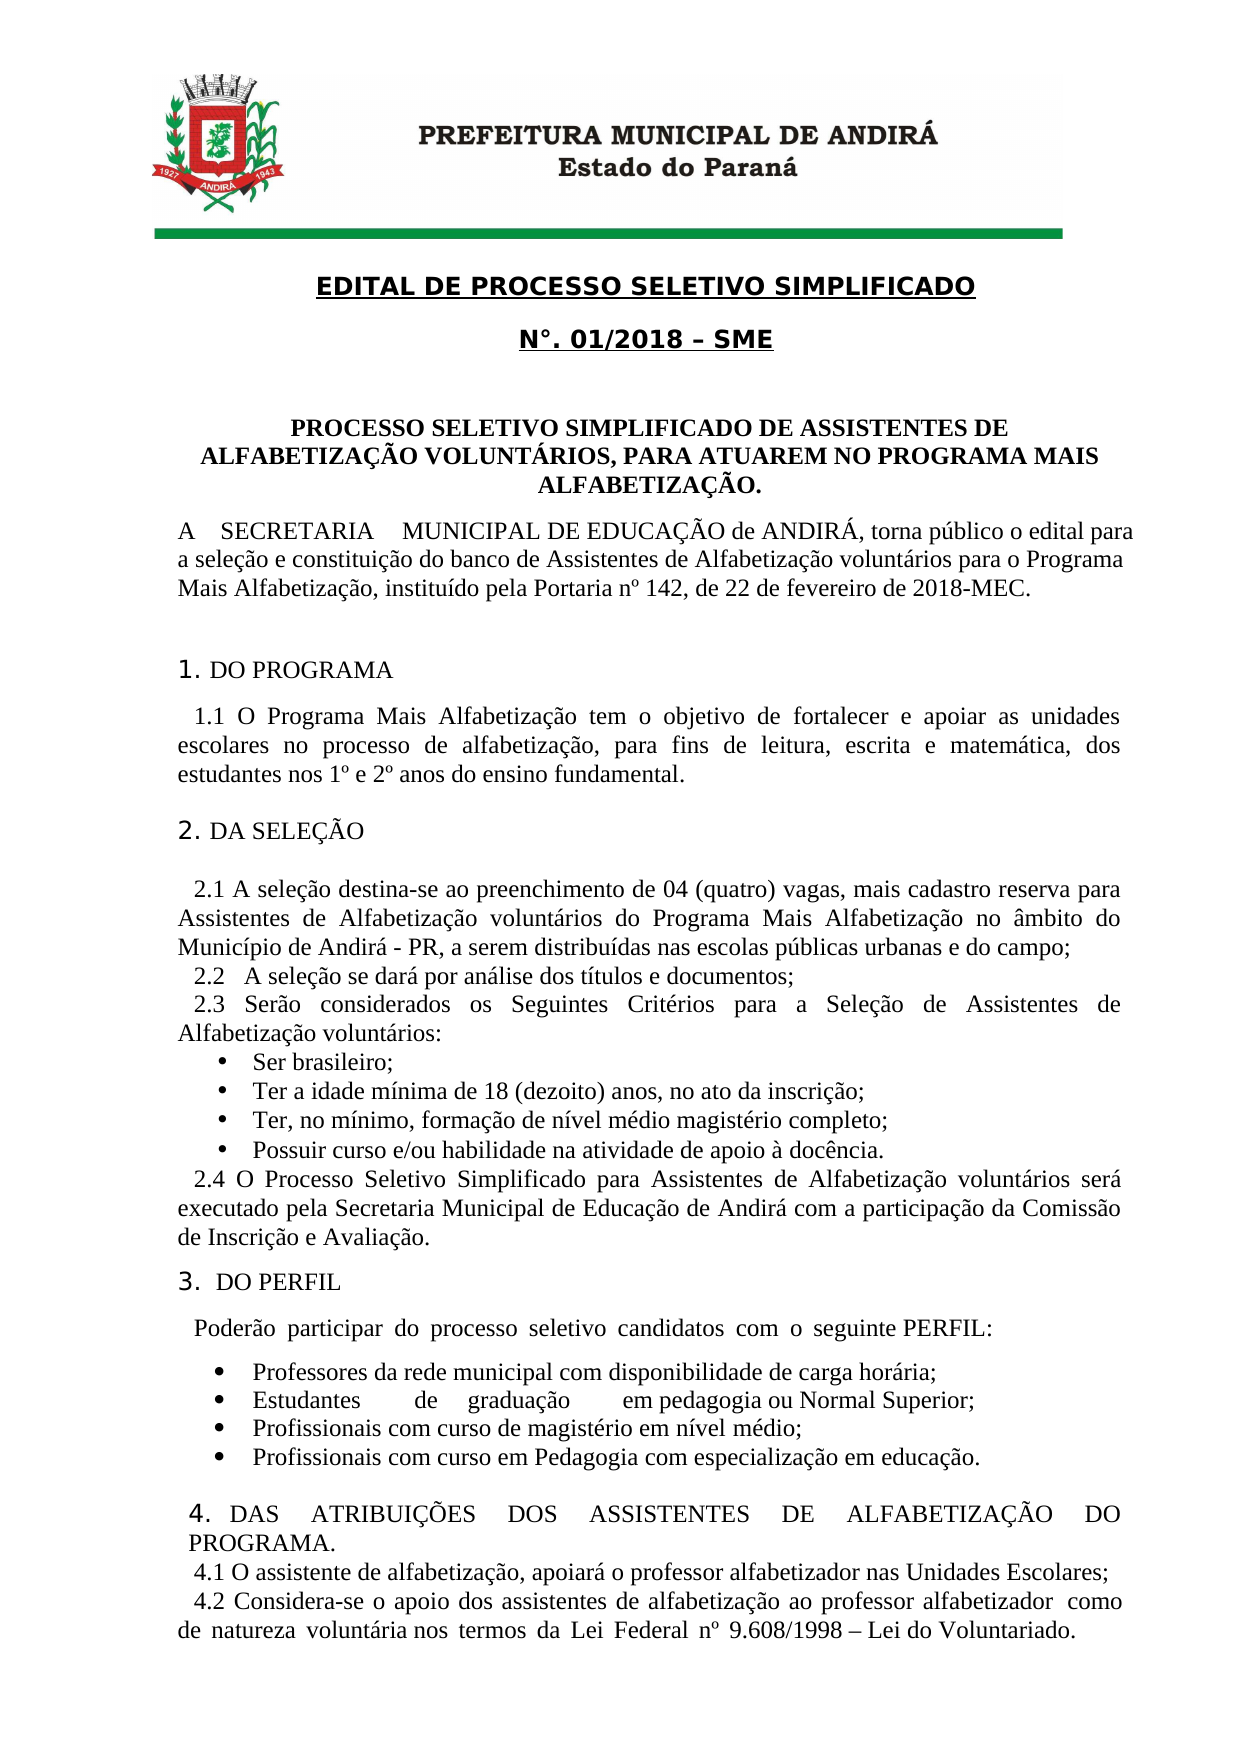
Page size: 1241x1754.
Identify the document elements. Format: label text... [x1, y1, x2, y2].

list Estudantes de graduação em pedagogia ou Normal Superior; [215, 1386, 1122, 1414]
list Profissionais com curso em Pedagogia com especialização em educação. [215, 1443, 1134, 1471]
list 2.3 Serão considerados os Seguintes Critérios para a Seleção de Assistentes de Alfabetização voluntários: [177, 989, 1122, 1047]
subtitle N°. 01/2018 – SME [232, 325, 1060, 354]
list Profissionais com curso de magistério em nível médio; [215, 1414, 1134, 1443]
list 4.1 O assistente de alfabetização, apoiará o professor alfabetizador nas Unidades Escolares; [177, 1557, 1122, 1586]
list 2.4 O Processo Seletivo Simplificado para Assistentes de Alfabetização voluntários será executado pela Secretaria Municipal de Educação de Andirá com a participação da Comissão de Inscrição e Avaliação. [177, 1164, 1122, 1250]
list Ser brasileiro; [215, 1047, 1134, 1076]
list Possuir curso e/ou habilidade na atividade de apoio à docência. [215, 1135, 1134, 1164]
list 2.1 A seleção destina-se ao preenchimento de 04 (quatro) vagas, mais cadastro reserva para Assistentes de Alfabetização voluntários do Programa Mais Alfabetização no âmbito do Município de Andirá - PR, a serem distribuídas nas escolas públicas urbanas e do campo; [177, 874, 1122, 961]
list DO PROGRAMA [177, 655, 1134, 685]
picture [151, 74, 1063, 239]
list DAS ATRIBUIÇÕES DOS ASSISTENTES DE ALFABETIZAÇÃO DO PROGRAMA. [188, 1499, 1122, 1557]
list DO PERFIL [177, 1267, 1134, 1296]
list DA SELEÇÃO [177, 816, 1134, 846]
list 1.1 O Programa Mais Alfabetização tem o objetivo de fortalecer e apoiar as unidades escolares no processo de alfabetização, para fins de leitura, escrita e matemática, dos estudantes nos 1º e 2º anos do ensino fundamental. [177, 701, 1122, 788]
list 2.2 A seleção se dará por análise dos títulos e documentos; [177, 961, 1122, 989]
subtitle EDITAL DE PROCESSO SELETIVO SIMPLIFICADO [232, 272, 1060, 301]
list Ter, no mínimo, formação de nível médio magistério completo; [215, 1106, 1134, 1135]
list Ter a idade mínima de 18 (dezoito) anos, no ato da inscrição; [215, 1076, 1134, 1106]
list Poderão participar do processo seletivo candidatos com o seguinte PERFIL: [177, 1313, 1134, 1342]
text PROCESSO SELETIVO SIMPLIFICADO DE ASSISTENTES DE ALFABETIZAÇÃO VOLUNTÁRIOS, PARA ATUAREM NO PROGRAMA MAIS ALFABETIZAÇÃO. [198, 413, 1102, 499]
list 4.2 Considera-se o apoio dos assistentes de alfabetização ao professor alfabetizador como de natureza voluntária nos termos da Lei Federal nº 9.608/1998 – Lei do Voluntariado. [177, 1586, 1122, 1643]
text A SECRETARIA MUNICIPAL DE EDUCAÇÃO de ANDIRÁ, torna público o edital para a seleção e constituição do banco de Assistentes de Alfabetização voluntários para o Programa Mais Alfabetização, instituído pela Portaria nº 142, de 22 de fevereiro de 2018-MEC. [177, 516, 1134, 602]
list Professores da rede municipal com disponibilidade de carga horária; [215, 1357, 1121, 1386]
